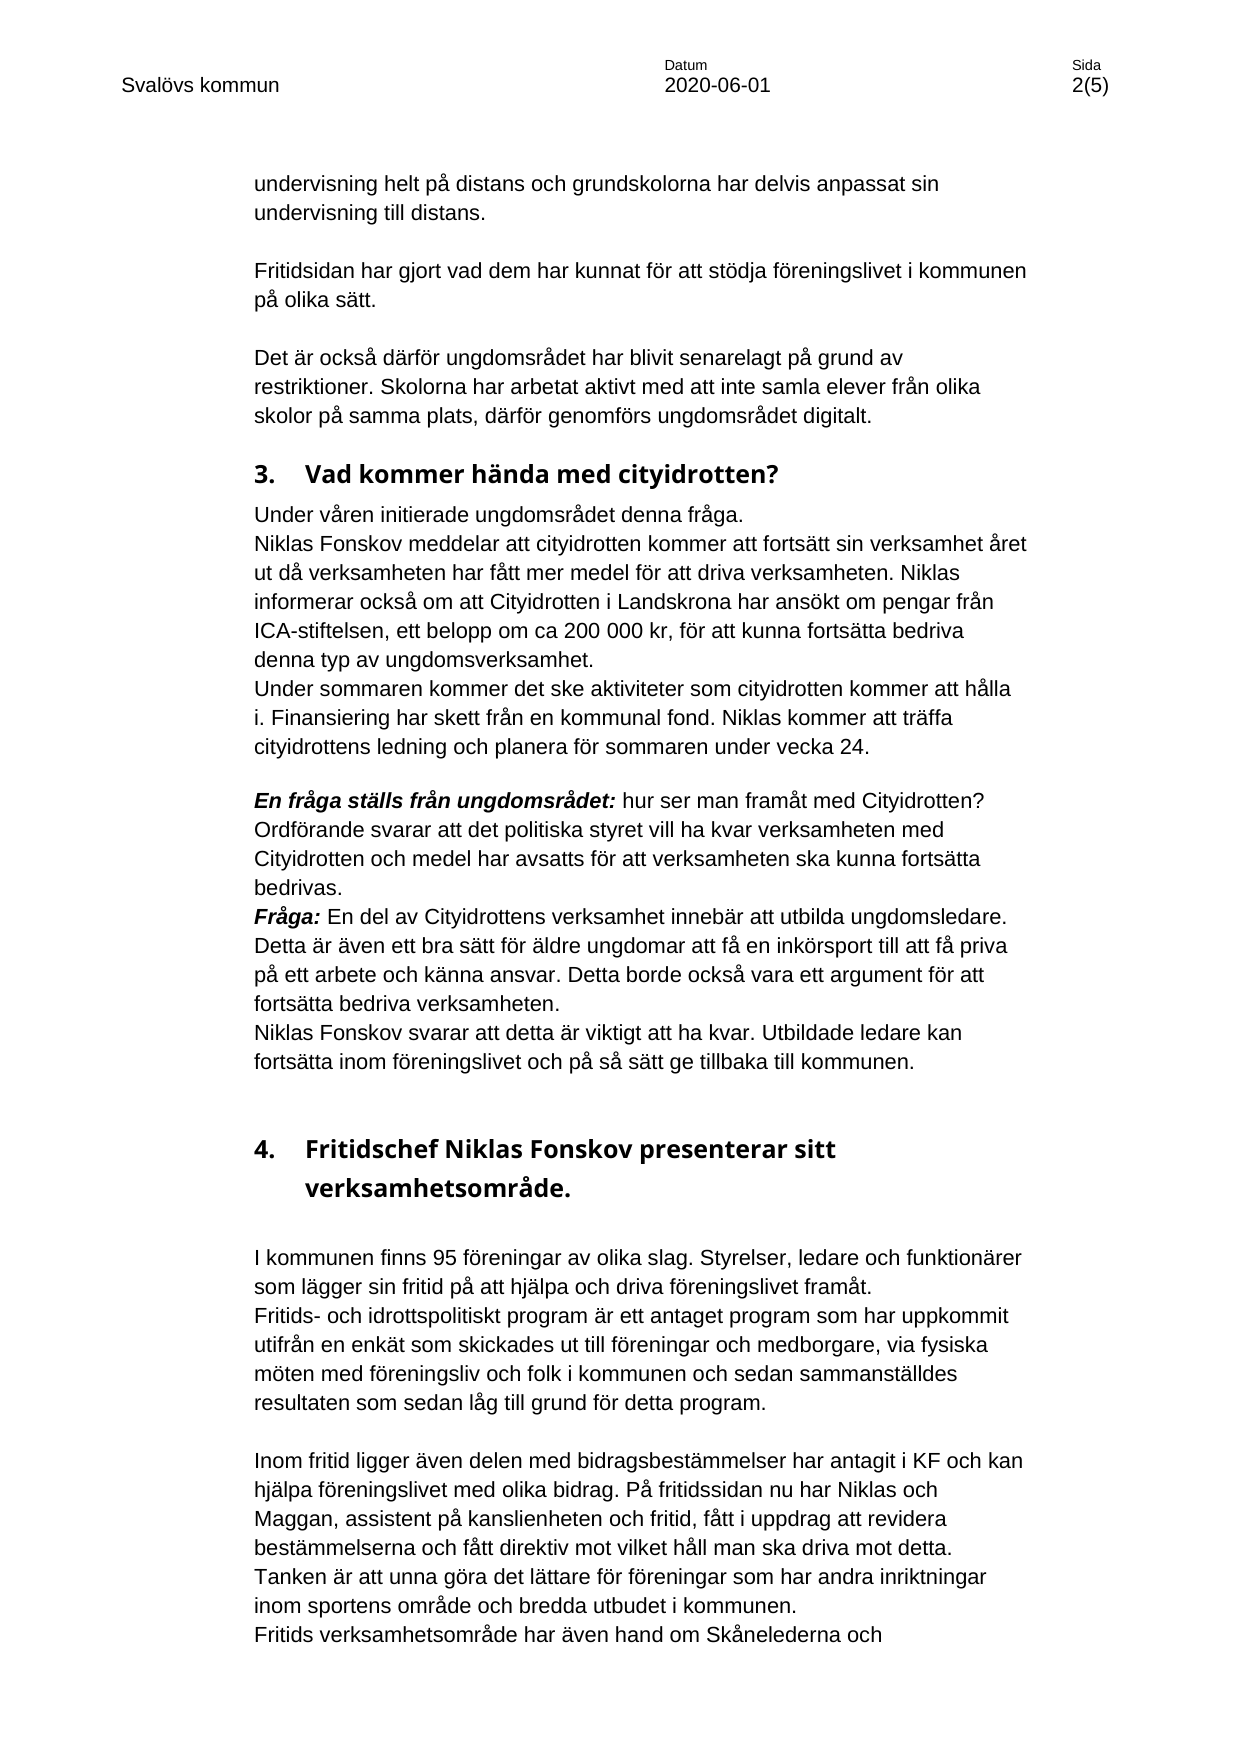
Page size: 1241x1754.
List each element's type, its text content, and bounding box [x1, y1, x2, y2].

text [254, 1448, 1028, 1647]
text I kommunen finns 95 föreningar av olika slag. Styrelser, ledare och funktionärer som lägger sin fritid på att hjälpa och driva föreningslivet framåt. Fritids- och idrottspolitiskt program är ett antaget program som har uppkommit utifrån en enkät som skickades ut till föreningar och medborgare, via fysiska möten med föreningsliv och folk i kommunen och sedan sammanställdes resultaten som sedan låg till grund för detta program. [254, 1245, 1028, 1444]
text Under våren initierade ungdomsrådet denna fråga. Niklas Fonskov meddelar att cityidrotten kommer att fortsätt sin verksamhet året ut då verksamheten har fått mer medel för att driva verksamheten. Niklas informerar också om att Cityidrotten i Landskrona har ansökt om pengar från ICA-stiftelsen, ett belopp om ca 200 000 kr, för att kunna fortsätta bedriva denna typ av ungdomsverksamhet. Under sommaren kommer det ske aktiviteter som cityidrotten kommer att hålla i. Finansiering har skett från en kommunal fond. Niklas kommer att träffa cityidrottens ledning och planera för sommaren under vecka 24. En fråga ställs från ungdomsrådet: hur ser man framåt med Cityidrotten? Ordförande svarar att det politiska styret vill ha kvar verksamheten med Cityidrotten och medel har avsatts för att verksamheten ska kunna fortsätta bedrivas. Fråga: En del av Cityidrottens verksamhet innebär att utbilda ungdomsledare. Detta är även ett bra sätt för äldre ungdomar att få en inkörsport till att få priva på ett arbete och känna ansvar. Detta borde också vara ett argument för att fortsätta bedriva verksamheten. Niklas Fonskov svarar att detta är viktigt att ha kvar. Utbildade ledare kan fortsätta inom föreningslivet och på så sätt ge tillbaka till kommunen. [254, 502, 1028, 1103]
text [254, 171, 1028, 428]
subtitle Vad kommer hända med cityidrotten? [254, 457, 1028, 491]
subtitle Fritidschef Niklas Fonskov presenterar sitt verksamhetsområde. [254, 1132, 1028, 1205]
